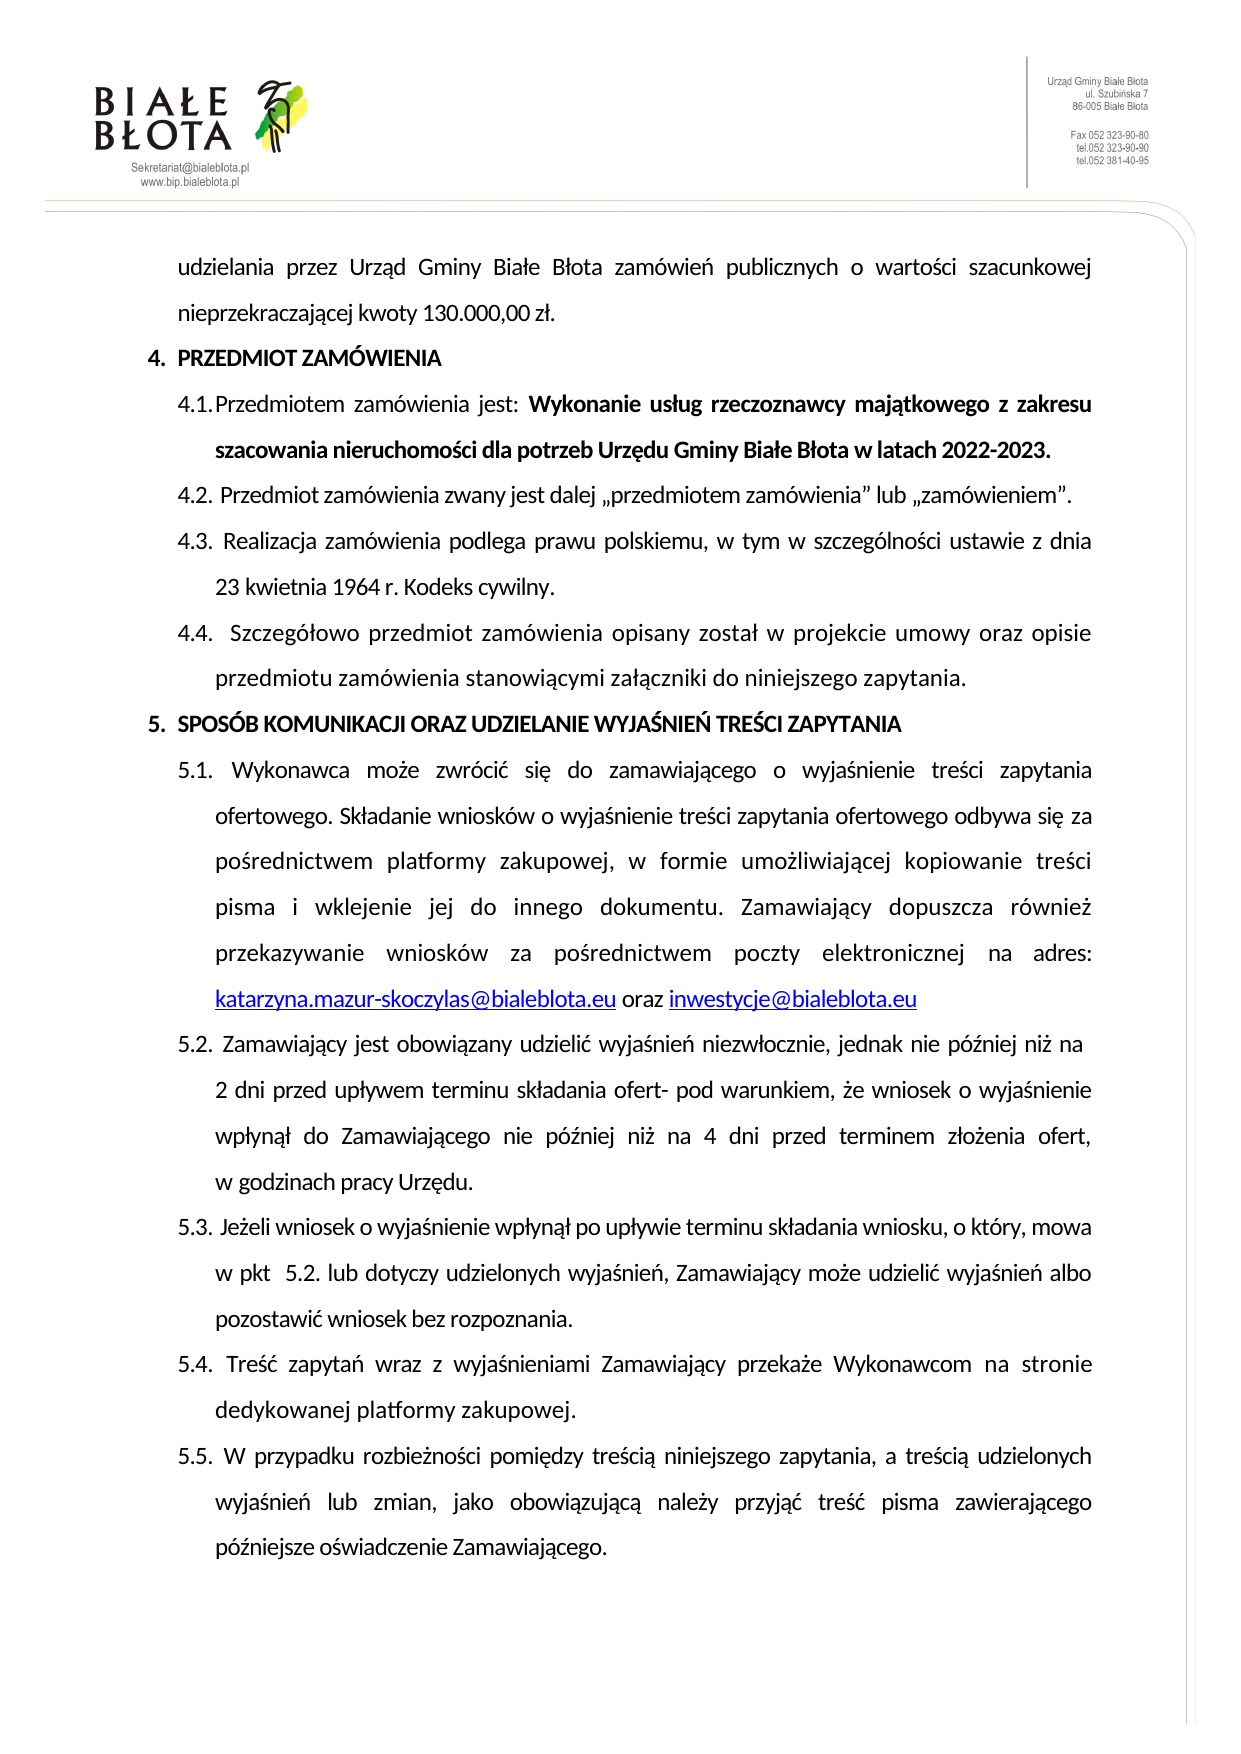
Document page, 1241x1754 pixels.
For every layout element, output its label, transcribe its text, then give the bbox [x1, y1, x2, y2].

list Wykonawca może zwrócić się do zamawiającego o wyjaśnienie treści zapytania ofertowego. Składanie wniosków o wyjaśnienie treści zapytania ofertowego odbywa się za pośrednictwem platformy zakupowej, w formie umożliwiającej kopiowanie treści pisma i wklejenie jej do innego dokumentu. Zamawiający dopuszcza również przekazywanie wniosków za pośrednictwem poczty elektronicznej na adres: katarzyna.mazur-skoczylas@bialeblota.eu oraz inwestycje@bialeblota.eu [177, 754, 1093, 1013]
list Jeżeli wniosek o wyjaśnienie wpłynął po upływie terminu składania wniosku, o który, mowa w pkt 5.2. lub dotyczy udzielonych wyjaśnień, Zamawiający może udzielić wyjaśnień albo pozostawić wniosek bez rozpoznania. [177, 1211, 1093, 1333]
list SPOSÓB KOMUNIKACJI ORAZ UDZIELANIE WYJAŚNIEŃ TREŚCI ZAPYTANIA [148, 708, 1093, 739]
list Treść zapytań wraz z wyjaśnieniami Zamawiający przekaże Wykonawcom na stronie dedykowanej platformy zakupowej. [177, 1348, 1093, 1425]
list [177, 251, 1093, 327]
list Zamawiający jest obowiązany udzielić wyjaśnień niezwłocznie, jednak nie później niż na 2 dni przed upływem terminu składania ofert- pod warunkiem, że wniosek o wyjaśnienie wpłynął do Zamawiającego nie później niż na 4 dni przed terminem złożenia ofert, w godzinach pracy Urzędu. [177, 1028, 1093, 1196]
list Realizacja zamówienia podlega prawu polskiemu, w tym w szczególności ustawie z dnia 23 kwietnia 1964 r. Kodeks cywilny. [177, 525, 1093, 602]
list Przedmiotem zamówienia jest: Wykonanie usług rzeczoznawcy majątkowego z zakresu szacowania nieruchomości dla potrzeb Urzędu Gminy Białe Błota w latach 2022-2023. [177, 388, 1093, 464]
list W przypadku rozbieżności pomiędzy treścią niniejszego zapytania, a treścią udzielonych wyjaśnień lub zmian, jako obowiązującą należy przyjąć treść pisma zawierającego późniejsze oświadczenie Zamawiającego. [177, 1440, 1093, 1562]
list Szczegółowo przedmiot zamówienia opisany został w projekcie umowy oraz opisie przedmiotu zamówienia stanowiącymi załączniki do niniejszego zapytania. [177, 617, 1093, 693]
picture [44, 56, 1196, 1724]
list Przedmiot zamówienia zwany jest dalej „przedmiotem zamówienia” lub „zamówieniem”. [177, 480, 1093, 510]
list PRZEDMIOT ZAMÓWIENIA [148, 342, 1093, 373]
